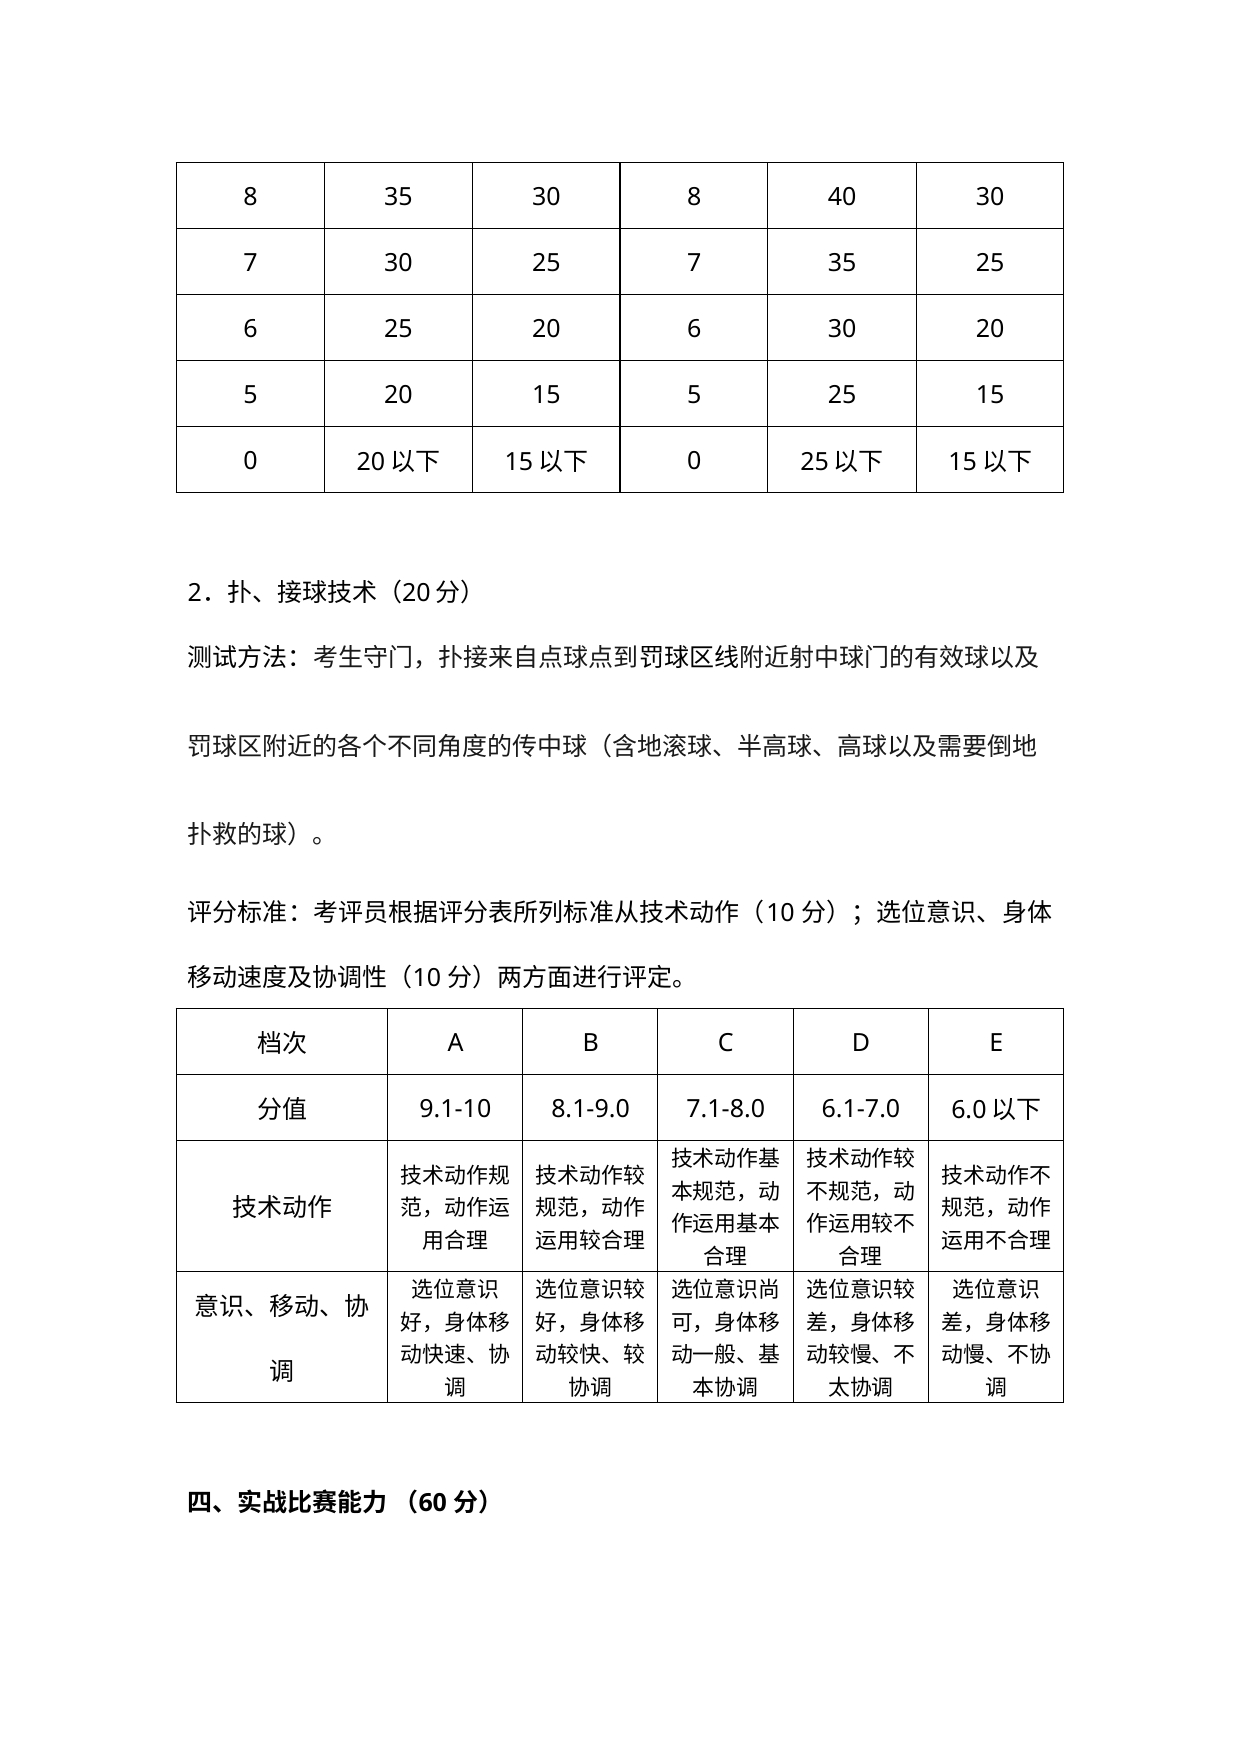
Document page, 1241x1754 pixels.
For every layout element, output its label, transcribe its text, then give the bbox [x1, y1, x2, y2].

table_cell 6.0以下 [929, 1075, 1063, 1140]
text 评分标准：考评员根据评分表所列标准从技术动作（10 分）；选位意识、身体移动速度及协调性（10 分）两方面进行评定。 [187, 878, 1053, 1008]
table_cell 20 [325, 361, 472, 426]
table_cell 选位意识较差，身体移动较慢、不太协调 [794, 1272, 928, 1402]
table_cell 7 [621, 229, 767, 294]
table_cell 30 [917, 163, 1063, 228]
table_cell 技术动作不规范，动作运用不合理 [929, 1141, 1063, 1271]
table_cell 25 [325, 295, 472, 360]
table_cell 8 [177, 163, 324, 228]
table_cell 技术动作 [177, 1141, 387, 1271]
table_cell 技术动作较规范，动作运用较合理 [523, 1141, 657, 1271]
table_cell 0 [621, 427, 767, 492]
table_cell 15以下 [917, 427, 1063, 492]
list 实战比赛能力 （60 分） [187, 1468, 1053, 1533]
table_cell 15 [473, 361, 619, 426]
table_cell 意识、移动、协调 [177, 1272, 387, 1402]
table_cell 30 [325, 229, 472, 294]
table_header A [388, 1009, 522, 1074]
table_cell 30 [768, 295, 916, 360]
table_cell 5 [177, 361, 324, 426]
table_header C [658, 1009, 793, 1074]
table_cell 选位意识好，身体移动快速、协调 [388, 1272, 522, 1402]
table_cell 9.1-10 [388, 1075, 522, 1140]
table_cell 8 [621, 163, 767, 228]
table_cell 7 [177, 229, 324, 294]
table_cell 20以下 [325, 427, 472, 492]
table_cell 7.1-8.0 [658, 1075, 793, 1140]
table_cell 25 [917, 229, 1063, 294]
table_cell 25以下 [768, 427, 916, 492]
table_cell 6 [177, 295, 324, 360]
table_cell 20 [917, 295, 1063, 360]
table_cell 6 [621, 295, 767, 360]
table_cell 0 [177, 427, 324, 492]
table_cell 5 [621, 361, 767, 426]
table_cell 20 [473, 295, 619, 360]
table_cell 15以下 [473, 427, 619, 492]
table_header E [929, 1009, 1063, 1074]
table_cell 选位意识尚可，身体移动一般、基本协调 [658, 1272, 793, 1402]
table_cell 35 [325, 163, 472, 228]
table_cell 15 [917, 361, 1063, 426]
table_cell 30 [473, 163, 619, 228]
table_cell 25 [768, 361, 916, 426]
table_header B [523, 1009, 657, 1074]
table_cell 技术动作规范，动作运用合理 [388, 1141, 522, 1271]
table_cell 6.1-7.0 [794, 1075, 928, 1140]
table_cell 技术动作较不规范，动作运用较不合理 [794, 1141, 928, 1271]
table_cell 选位意识差，身体移动慢、不协调 [929, 1272, 1063, 1402]
table_cell 40 [768, 163, 916, 228]
table_cell 技术动作基本规范，动作运用基本合理 [658, 1141, 793, 1271]
table_header D [794, 1009, 928, 1074]
table_cell 35 [768, 229, 916, 294]
table_cell 8.1-9.0 [523, 1075, 657, 1140]
table_header 档次 [177, 1009, 387, 1074]
table_cell 分值 [177, 1075, 387, 1140]
text 测试方法：考生守门，扑接来自点球点到罚球区线附近射中球门的有效球以及罚球区附近的各个不同角度的传中球（含地滚球、半高球、高球以及需要倒地扑救的球）。 [187, 623, 1040, 865]
table_cell 选位意识较好，身体移动较快、较协调 [523, 1272, 657, 1402]
list 扑、接球技术（20分） [187, 558, 1053, 623]
table_cell 25 [473, 229, 619, 294]
